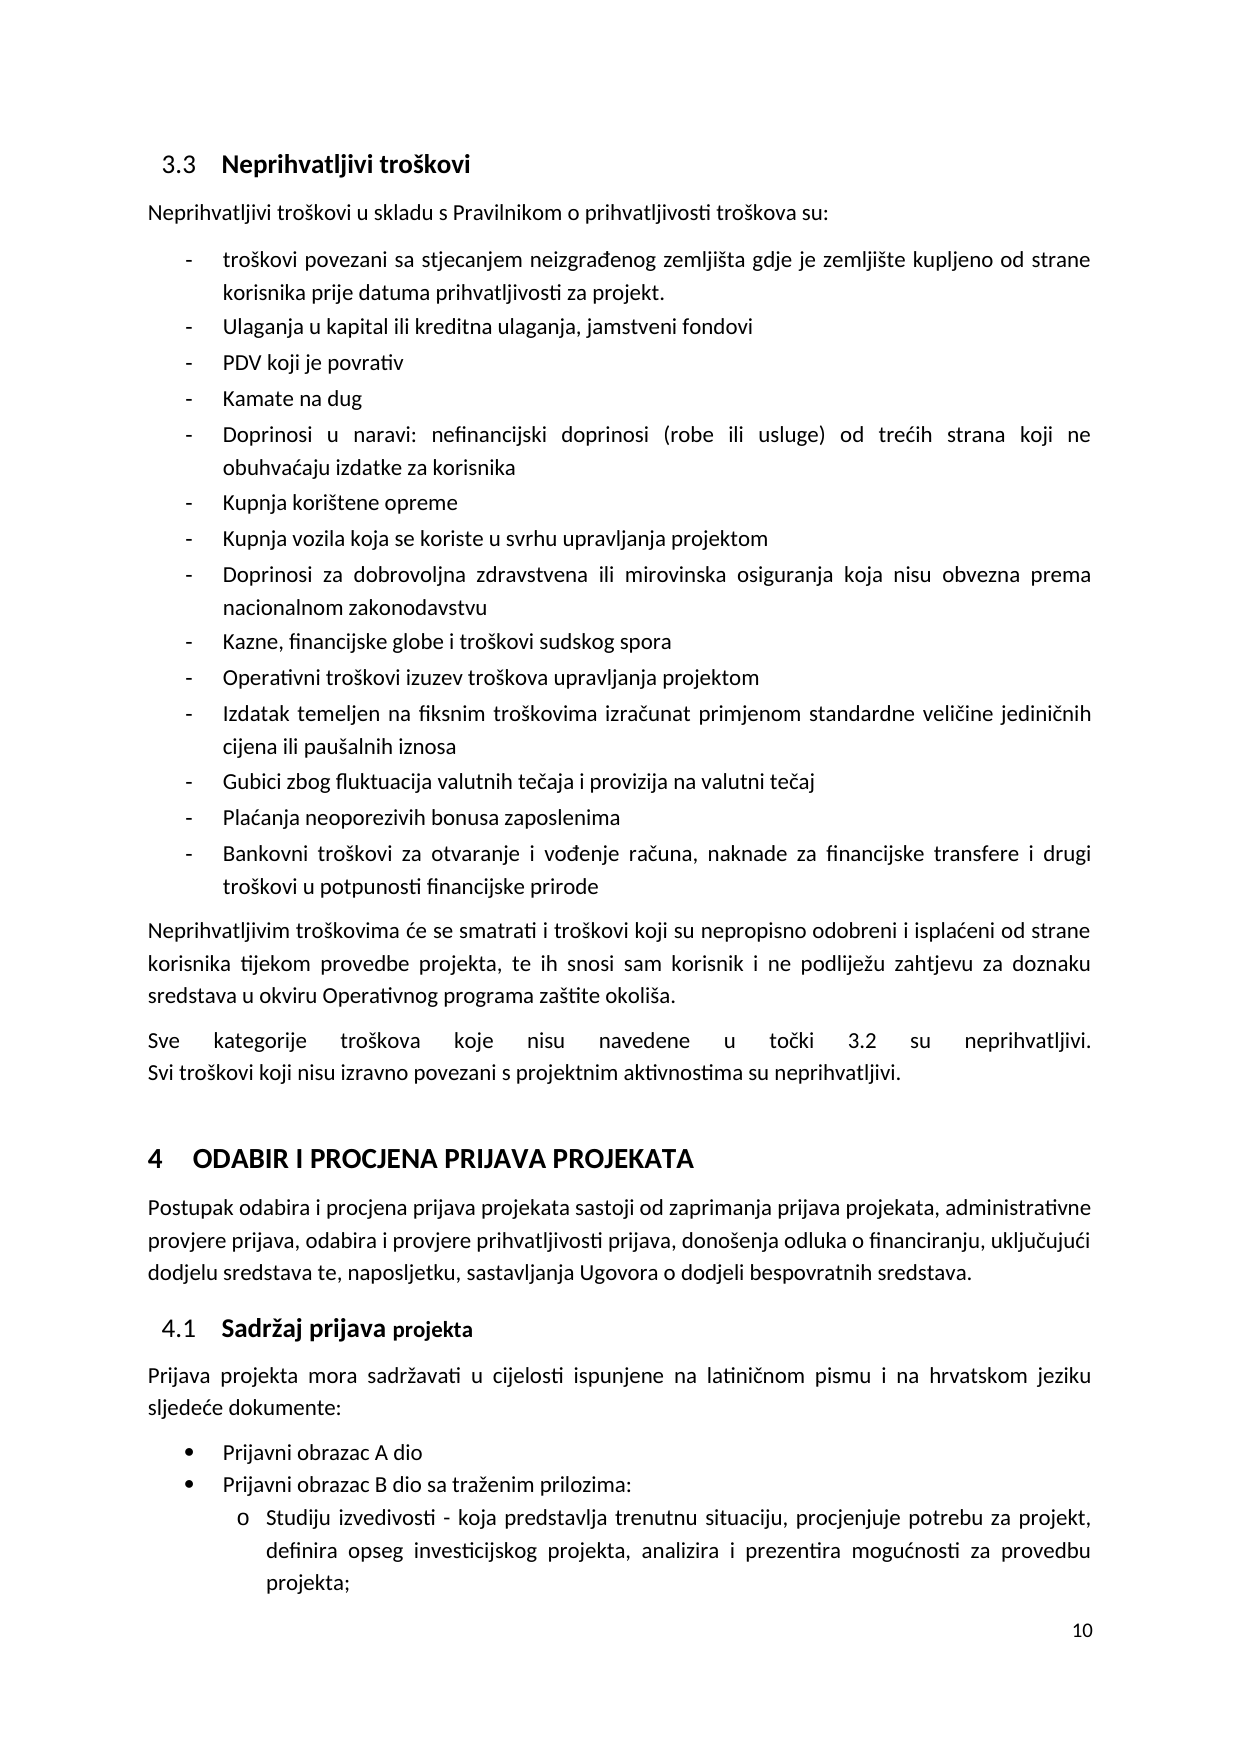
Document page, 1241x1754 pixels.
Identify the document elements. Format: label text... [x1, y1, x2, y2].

text Prijava projekta mora sadržavati u cijelosti ispunjene na latiničnom pismu i na hrvatskom jeziku sljedeće dokumente: [148, 1361, 1093, 1422]
list Operativni troškovi izuzev troškova upravljanja projektom [185, 661, 1093, 692]
text Sve kategorije troškova koje nisu navedene u točki 3.2 su neprihvatljivi. Svi troškovi koji nisu izravno povezani s projektnim aktivnostima su neprihvatljivi. [148, 1026, 1093, 1086]
list Plaćanja neoporezivih bonusa zaposlenima [185, 801, 1093, 832]
list PDV koji je povrativ [185, 346, 1093, 377]
text Postupak odabira i procjena prijava projekata sastoji od zaprimanja prijava projekata, administrativne provjere prijava, odabira i provjere prihvatljivosti prijava, donošenja odluka o financiranju, uključujući dodjelu sredstava te, naposljetku, sastavljanja Ugovora o dodjeli bespovratnih sredstava. [148, 1193, 1093, 1286]
list Bankovni troškovi za otvaranje i vođenje računa, naknade za financijske transfere i drugi troškovi u potpunosti financijske prirode [185, 837, 1093, 900]
list Prijavni obrazac A dio [185, 1438, 1093, 1466]
list Studiju izvedivosti - koja predstavlja trenutnu situaciju, procjenjuje potrebu za projekt, definira opseg investicijskog projekta, analizira i prezentira mogućnosti za provedbu projekta; [236, 1503, 1093, 1596]
subtitle ODABIR I PROCJENA PRIJAVA PROJEKATA [148, 1140, 1093, 1176]
list Izdatak temeljen na fiksnim troškovima izračunat primjenom standardne veličine jediničnih cijena ili paušalnih iznosa [185, 697, 1093, 761]
text Neprihvatljivim troškovima će se smatrati i troškovi koji su nepropisno odobreni i isplaćeni od strane korisnika tijekom provedbe projekta, te ih snosi sam korisnik i ne podliježu zahtjevu za doznaku sredstava u okviru Operativnog programa zaštite okoliša. [148, 917, 1093, 1009]
list Gubici zbog fluktuacija valutnih tečaja i provizija na valutni tečaj [185, 765, 1093, 796]
list Kamate na dug [185, 382, 1093, 413]
text Neprihvatljivi troškovi u skladu s Pravilnikom o prihvatljivosti troškova su: [148, 198, 1093, 226]
list Doprinosi za dobrovoljna zdravstvena ili mirovinska osiguranja koja nisu obvezna prema nacionalnom zakonodavstvu [185, 558, 1093, 621]
list Ulaganja u kapital ili kreditna ulaganja, jamstveni fondovi [185, 310, 1093, 342]
list Kupnja korištene opreme [185, 486, 1093, 517]
subtitle Neprihvatljivi troškovi [161, 148, 1093, 181]
list Prijavni obrazac B dio sa traženim prilozima: [185, 1470, 1093, 1498]
list Kupnja vozila koja se koriste u svrhu upravljanja projektom [185, 522, 1093, 553]
list troškovi povezani sa stjecanjem neizgrađenog zemljišta gdje je zemljište kupljeno od strane korisnika prije datuma prihvatljivosti za projekt. [185, 243, 1093, 306]
list Kazne, financijske globe i troškovi sudskog spora [185, 625, 1093, 656]
subtitle Sadržaj prijava projekta [161, 1311, 1093, 1344]
list Doprinosi u naravi: nefinancijski doprinosi (robe ili usluge) od trećih strana koji ne obuhvaćaju izdatke za korisnika [185, 418, 1093, 482]
